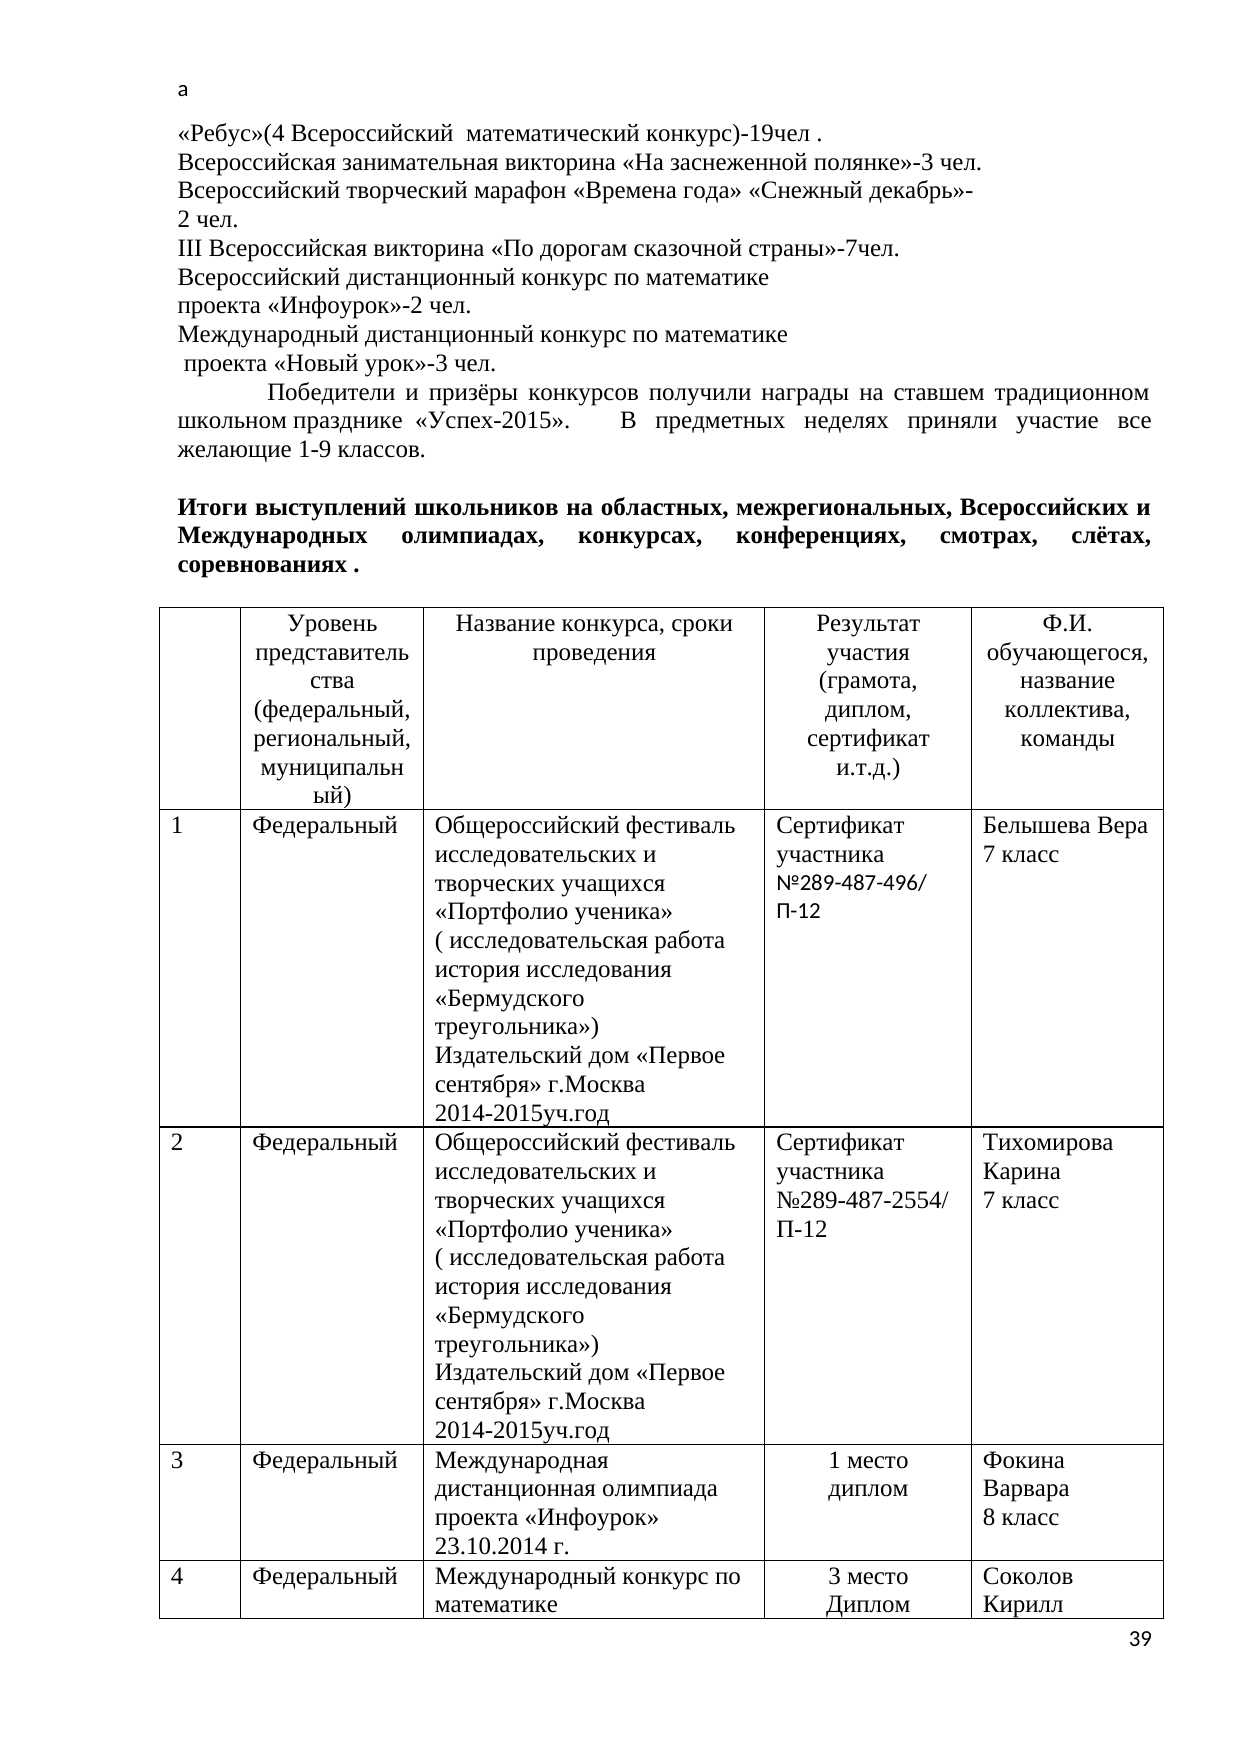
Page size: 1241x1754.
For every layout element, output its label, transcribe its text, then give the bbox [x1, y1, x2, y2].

table_cell Федеральный [241, 1445, 423, 1560]
table_cell Сертификат участника №289-487-496/ П-12 [765, 810, 971, 1126]
table_header Результат участия (грамота, диплом, сертификат и.т.д.) [765, 608, 971, 809]
text Международный дистанционный конкурс по математике [177, 319, 1152, 348]
table_cell Общероссийский фестиваль исследовательских и творческих учащихся «Портфолио ученика» ( исследовательская работа история исследования «Бермудского треугольника») Издательский дом «Первое сентября» г.Москва 2014-2015уч.год [424, 810, 764, 1126]
table_cell Тихомирова Карина 7 класс [972, 1128, 1163, 1444]
table_cell Федеральный [241, 810, 423, 1126]
text Победители и призёры конкурсов получили награды на ставшем традиционном школьном празднике «Успех-2015». В предметных неделях приняли участие все желающие 1-9 классов. [177, 377, 1152, 463]
table_header Ф.И. обучающегося, название коллектива, команды [972, 608, 1163, 809]
table_header [160, 608, 240, 809]
table_cell 2 [160, 1128, 240, 1444]
text проекта «Инфоурок»-2 чел. [177, 291, 1152, 319]
text Всероссийский творческий марафон «Времена года» «Снежный декабрь»- [177, 176, 1152, 204]
table_cell 1 [160, 810, 240, 1126]
table_cell 1 место диплом [765, 1445, 971, 1560]
table_cell Фокина Варвара 8 класс [972, 1445, 1163, 1560]
table_cell Федеральный [241, 1128, 423, 1444]
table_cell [765, 1561, 971, 1618]
text Всероссийский дистанционный конкурс по математике [177, 262, 1152, 291]
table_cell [972, 1561, 1163, 1618]
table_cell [424, 1561, 764, 1618]
text проекта «Новый урок»-3 чел. [177, 348, 1152, 377]
table_cell Международная дистанционная олимпиада проекта «Инфоурок» 23.10.2014 г. [424, 1445, 764, 1560]
table_cell Белышева Вера 7 класс [972, 810, 1163, 1126]
table_cell Федеральный [241, 1561, 423, 1618]
table_cell Сертификат участника №289-487-2554/ П-12 [765, 1128, 971, 1444]
text 2 чел. [177, 204, 1152, 233]
table_cell 3 [160, 1445, 240, 1560]
text Всероссийская занимательная викторина «На заснеженной полянке»-3 чел. [177, 147, 1152, 176]
table_cell 4 [160, 1561, 240, 1618]
table_header Название конкурса, сроки проведения [424, 608, 764, 809]
text «Ребус»(4 Всероссийский математический конкурс)-19чел . [177, 118, 1152, 147]
table_cell Общероссийский фестиваль исследовательских и творческих учащихся «Портфолио ученика» ( исследовательская работа история исследования «Бермудского треугольника») Издательский дом «Первое сентября» г.Москва 2014-2015уч.год [424, 1128, 764, 1444]
text Итоги выступлений школьников на областных, межрегиональных, Всероссийских и Международных олимпиадах, конкурсах, конференциях, смотрах, слётах, соревнованиях . [177, 492, 1152, 578]
table_header Уровень представительства (федеральный, региональный, муниципальный) [241, 608, 423, 809]
text III Всероссийская викторина «По дорогам сказочной страны»-7чел. [177, 233, 1152, 262]
